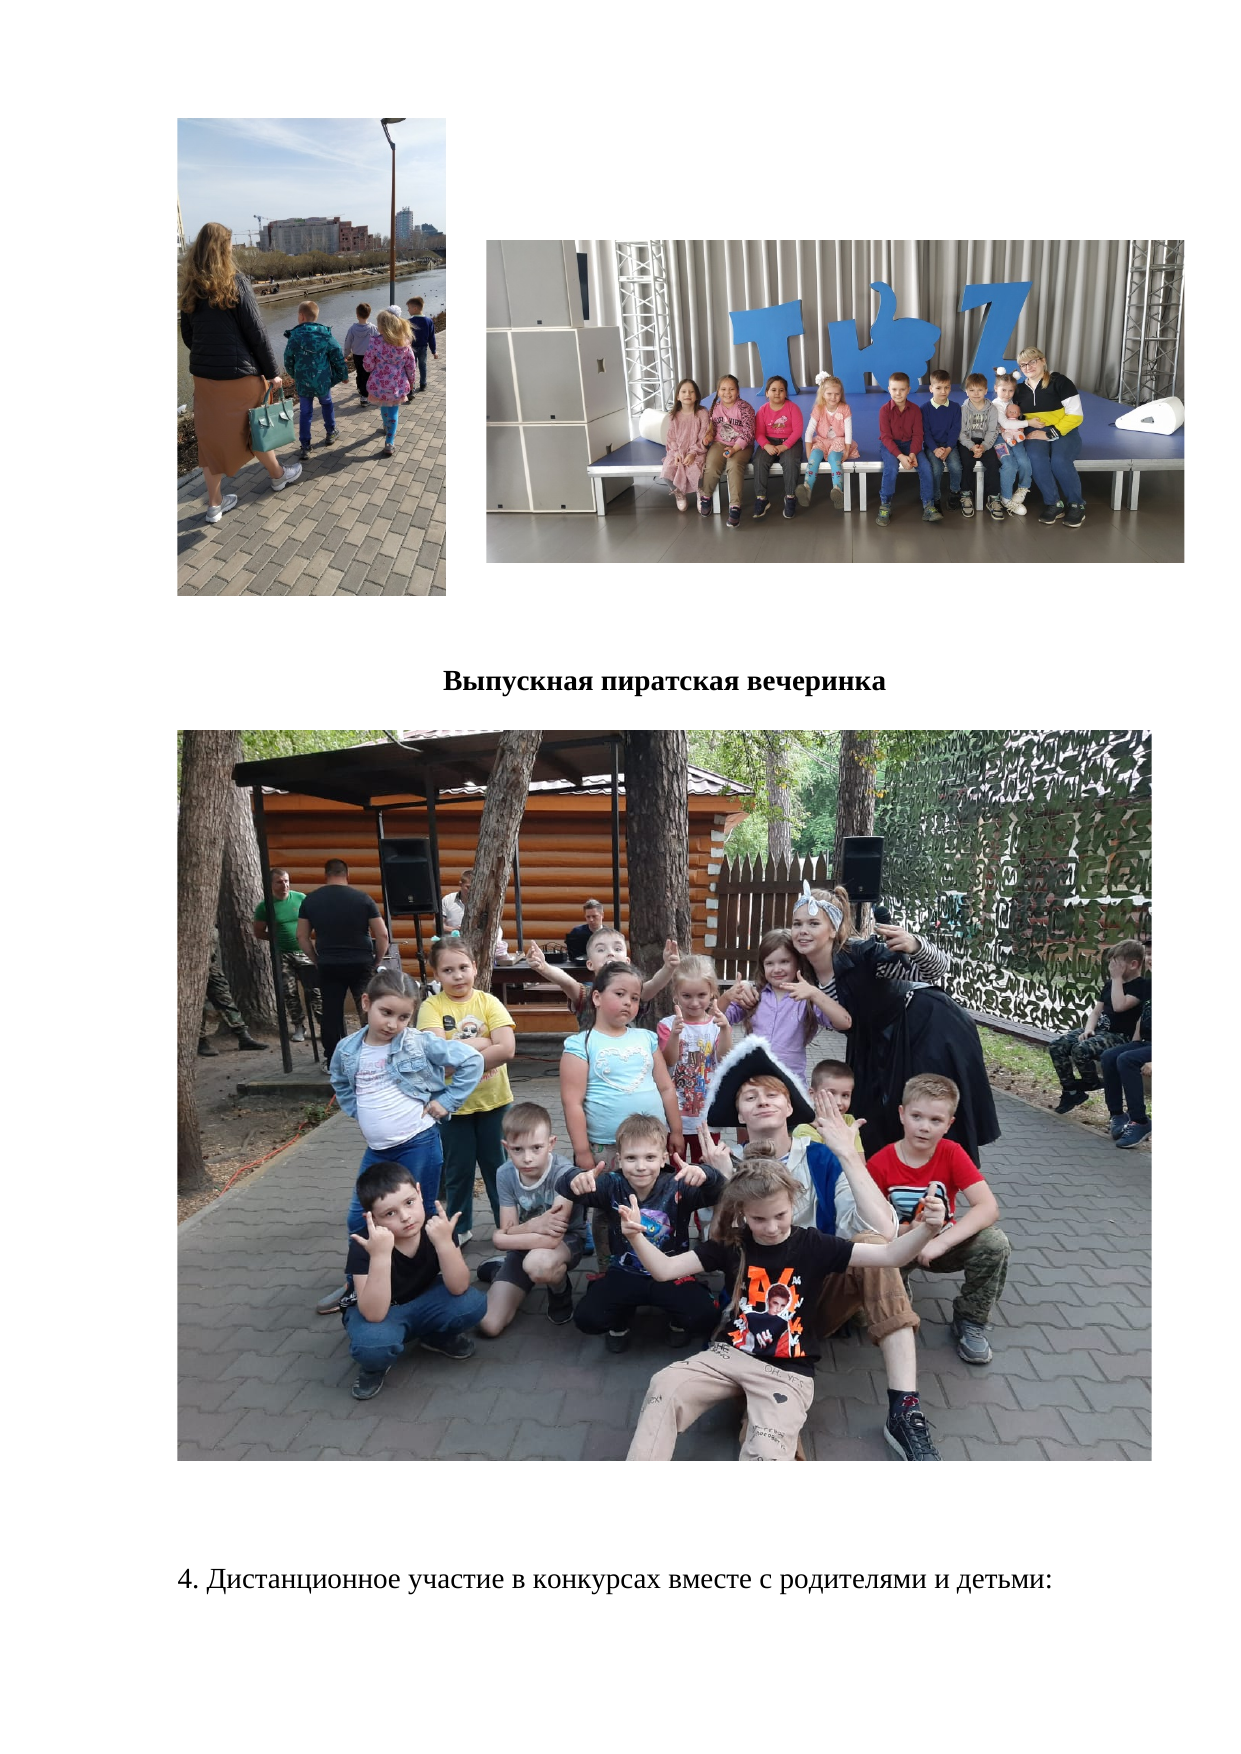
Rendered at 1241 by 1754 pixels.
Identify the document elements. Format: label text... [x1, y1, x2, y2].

picture [177, 118, 446, 596]
picture [486, 240, 1185, 563]
picture [177, 730, 1152, 1461]
text Выпускная пиратская вечеринка [177, 663, 1152, 696]
text 4. Дистанционное участие в конкурсах вместе с родителями и детьми: [177, 1561, 1152, 1595]
